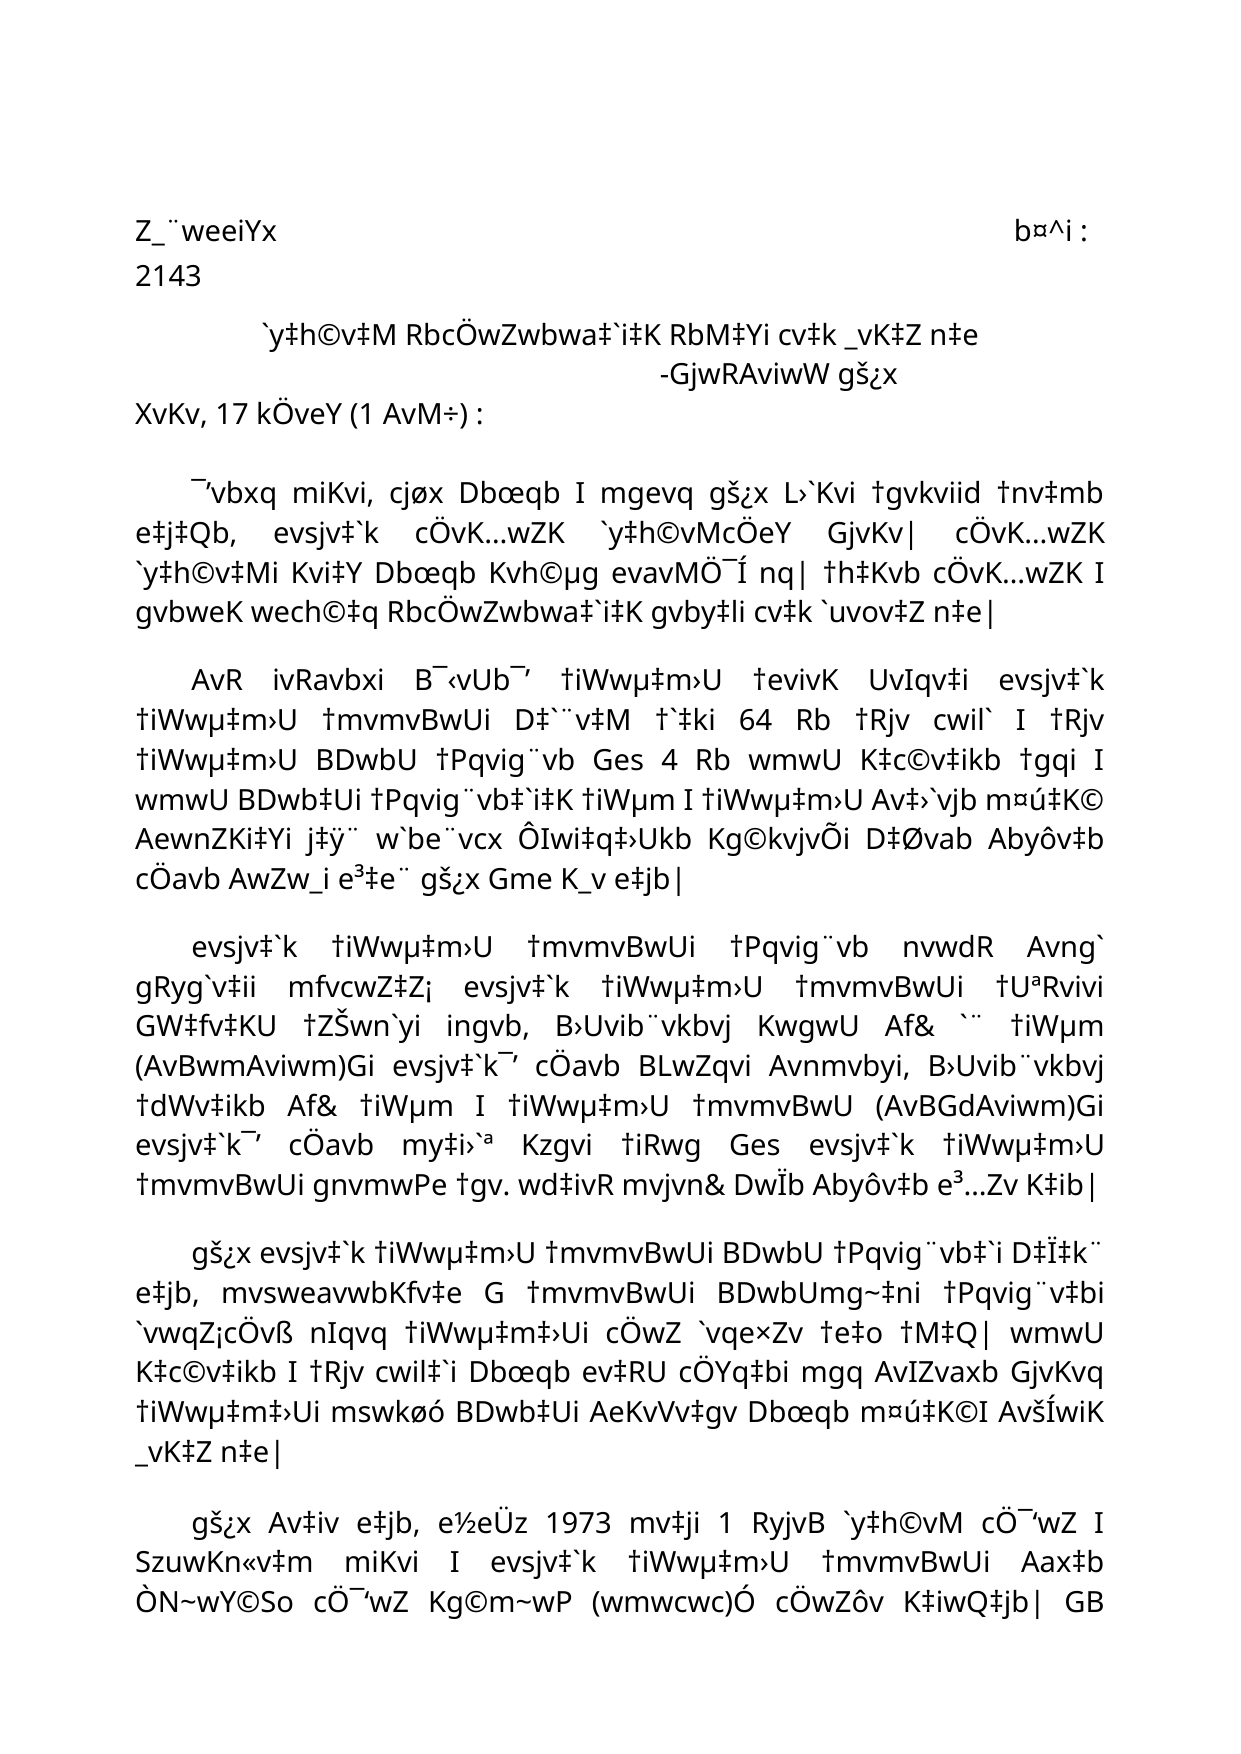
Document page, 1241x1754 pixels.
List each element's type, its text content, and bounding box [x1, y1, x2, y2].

text evsjv‡`k †iWwµ‡m›U †mvmvBwUi †Pqvig¨vb nvwdR Avng` gRyg`v‡ii mfvcwZ‡Z¡ evsjv‡`k †iWwµ‡m›U †mvmvBwUi †UªRvivi GW‡fv‡KU †ZŠwn`yi ingvb, B›Uvib¨vkbvj KwgwU Af& `¨ †iWµm (AvBwmAviwm)Gi evsjv‡`k¯’ cÖavb BLwZqvi Avnmvbyi, B›Uvib¨vkbvj †dWv‡ikb Af& †iWµm I †iWwµ‡m›U †mvmvBwU (AvBGdAviwm)Gi evsjv‡`k¯’ cÖavb my‡i›`ª Kzgvi †iRwg Ges evsjv‡`k †iWwµ‡m›U †mvmvBwUi gnvmwPe †gv. wd‡ivR mvjvn& DwÏb Abyôv‡b e³…Zv K‡ib| [135, 926, 1105, 1204]
text AvR ivRavbxi B¯‹vUb¯’ †iWwµ‡m›U †evivK UvIqv‡i evsjv‡`k †iWwµ‡m›U †mvmvBwUi D‡`¨v‡M †`‡ki 64 Rb †Rjv cwil` I †Rjv †iWwµ‡m›U BDwbU †Pqvig¨vb Ges 4 Rb wmwU K‡c©v‡ikb †gqi I wmwU BDwb‡Ui †Pqvig¨vb‡`i‡K †iWµm I †iWwµ‡m›U Av‡›`vjb m¤ú‡K© AewnZKi‡Yi j‡ÿ¨ w`be¨vcx ÔIwi‡q‡›Ukb Kg©kvjvÕi D‡Øvab Abyôv‡b cÖavb AwZw_i e³‡e¨ gš¿x Gme K_v e‡jb| [135, 660, 1105, 898]
text -GjwRAviwW gš¿x [135, 353, 1105, 393]
text `y‡h©v‡M RbcÖwZwbwa‡`i‡K RbM‡Yi cv‡k _vK‡Z n‡e [135, 314, 1105, 353]
text ¯’vbxq miKvi, cjøx Dbœqb I mgevq gš¿x L›`Kvi †gvkviid †nv‡mb e‡j‡Qb, evsjv‡`k cÖvK…wZK `y‡h©vMcÖeY GjvKv| cÖvK…wZK `y‡h©v‡Mi Kvi‡Y Dbœqb Kvh©µg evavMÖ¯Í nq| †h‡Kvb cÖvK…wZK I gvbweK wech©‡q RbcÖwZwbwa‡`i‡K gvby‡li cv‡k `uvov‡Z n‡e| [135, 472, 1105, 631]
text gš¿x evsjv‡`k †iWwµ‡m›U †mvmvBwUi BDwbU †Pqvig¨vb‡`i D‡Ï‡k¨ e‡jb, mvsweavwbKfv‡e G †mvmvBwUi BDwbUmg~‡ni †Pqvig¨v‡bi `vwqZ¡cÖvß nIqvq †iWwµ‡m‡›Ui cÖwZ `vqe×Zv †e‡o †M‡Q| wmwU K‡c©v‡ikb I †Rjv cwil‡`i Dbœqb ev‡RU cÖYq‡bi mgq AvIZvaxb GjvKvq †iWwµ‡m‡›Ui mswkøó BDwb‡Ui AeKvVv‡gv Dbœqb m¤ú‡K©I AvšÍwiK _vK‡Z n‡e| [135, 1232, 1105, 1471]
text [135, 1502, 1105, 1621]
text Z_¨weeiYx b¤^i : 2143 [135, 210, 1105, 295]
text XvKv, 17 kÖveY (1 AvM÷) : [135, 393, 1105, 433]
